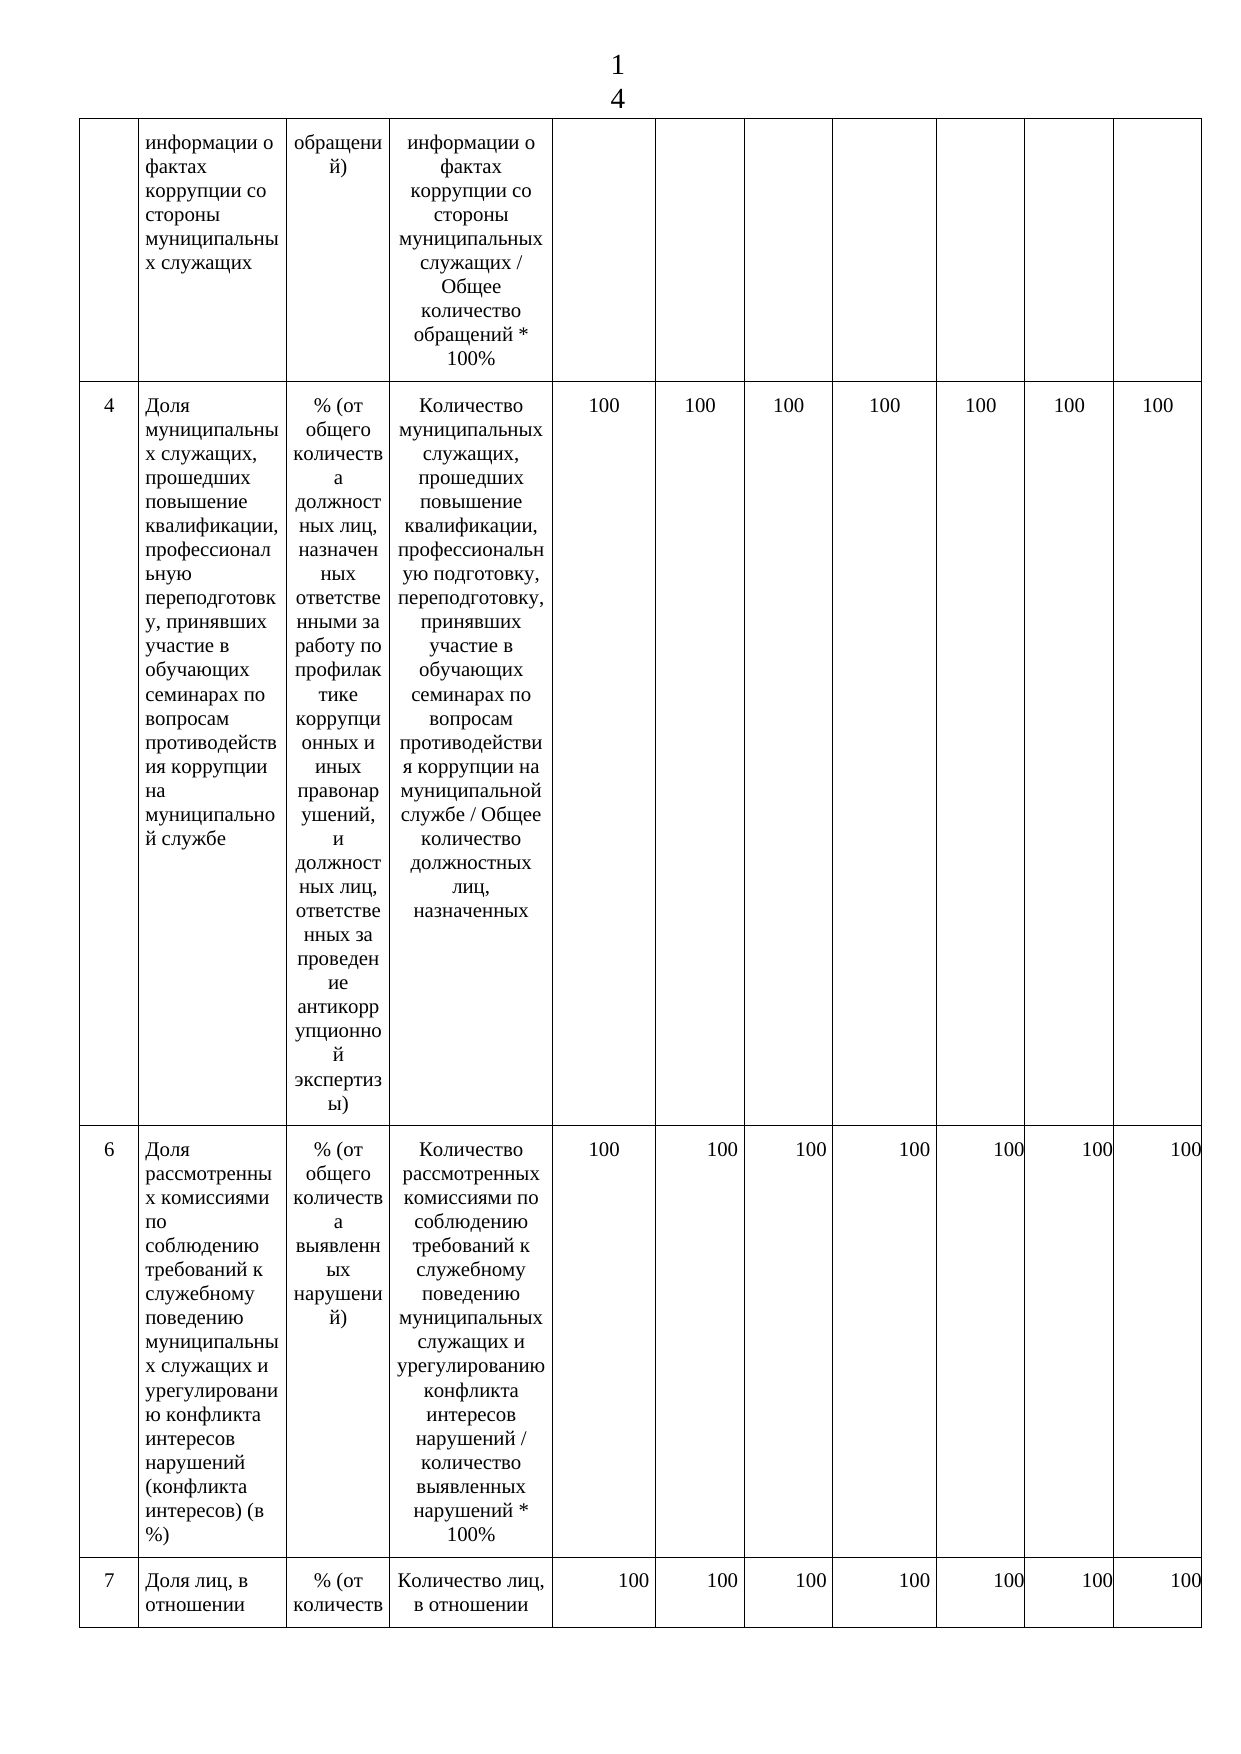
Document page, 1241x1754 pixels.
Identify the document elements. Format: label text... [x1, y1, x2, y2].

table_cell 100 [553, 1126, 655, 1557]
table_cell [287, 119, 389, 381]
table_cell 100 [833, 1558, 936, 1627]
table_cell 3 [80, 119, 138, 381]
table_cell 100 [745, 1558, 832, 1627]
table_cell Доля муниципальных служащих, прошедших повышение квалификации, профессиональную переподготовку, принявших участие в обучающих семинарах по вопросам противодействия коррупции на муниципальной службе [139, 382, 286, 1125]
table_cell 100 [1025, 1126, 1113, 1557]
table_cell 0 [553, 119, 655, 381]
table_cell 100 [937, 1126, 1024, 1557]
table_cell 0 [745, 119, 832, 381]
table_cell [390, 119, 552, 381]
table_cell 100 [745, 1126, 832, 1557]
table_cell Количество рассмотренных комиссиями по соблюдению требований к служебному поведению муниципальных служащих и урегулированию конфликта интересов нарушений / количество выявленных нарушений * 100% [390, 1126, 552, 1557]
table_cell 7 [80, 1558, 138, 1627]
table_cell 100 [745, 382, 832, 1125]
table_cell 6 [80, 1126, 138, 1557]
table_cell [390, 1558, 552, 1627]
table_cell Количество муниципальных служащих, прошедших повышение квалификации, профессиональную подготовку, переподготовку, принявших участие в обучающих семинарах по вопросам противодействия коррупции на муниципальной службе / Общее количество должностных лиц, назначенных [390, 382, 552, 1125]
table_cell 100 [656, 382, 744, 1125]
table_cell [139, 119, 286, 381]
table_cell 100 [553, 1558, 655, 1627]
table_cell 0 [1025, 119, 1113, 381]
table_cell 4 [80, 382, 138, 1125]
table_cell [139, 1558, 286, 1627]
table_cell 100 [656, 1558, 744, 1627]
table_cell 0 [833, 119, 936, 381]
table_cell % (от общего количества выявленных нарушений) [287, 1126, 389, 1557]
table_cell 100 [1114, 1558, 1201, 1627]
table_cell 100 [1025, 1558, 1113, 1627]
table_cell 0 [656, 119, 744, 381]
table_cell 100 [937, 1558, 1024, 1627]
table_cell 100 [1025, 382, 1113, 1125]
table_cell Доля рассмотренных комиссиями по соблюдению требований к служебному поведению муниципальных служащих и урегулированию конфликта интересов нарушений (конфликта интересов) (в %) [139, 1126, 286, 1557]
table_cell 100 [1114, 1126, 1201, 1557]
table_cell % (от общего количества должностных лиц, назначенных ответственными за работу по профилактике коррупционных и иных правонарушений, и должностных лиц, ответственных за проведение антикоррупционной экспертизы) [287, 382, 389, 1125]
table_cell 100 [833, 1126, 936, 1557]
table_cell 0 [937, 119, 1024, 381]
table_cell 100 [833, 382, 936, 1125]
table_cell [287, 1558, 389, 1627]
table_cell 100 [656, 1126, 744, 1557]
table_cell 0 [1114, 119, 1201, 381]
table_cell 100 [937, 382, 1024, 1125]
table_cell 100 [1114, 382, 1201, 1125]
table_cell 100 [553, 382, 655, 1125]
